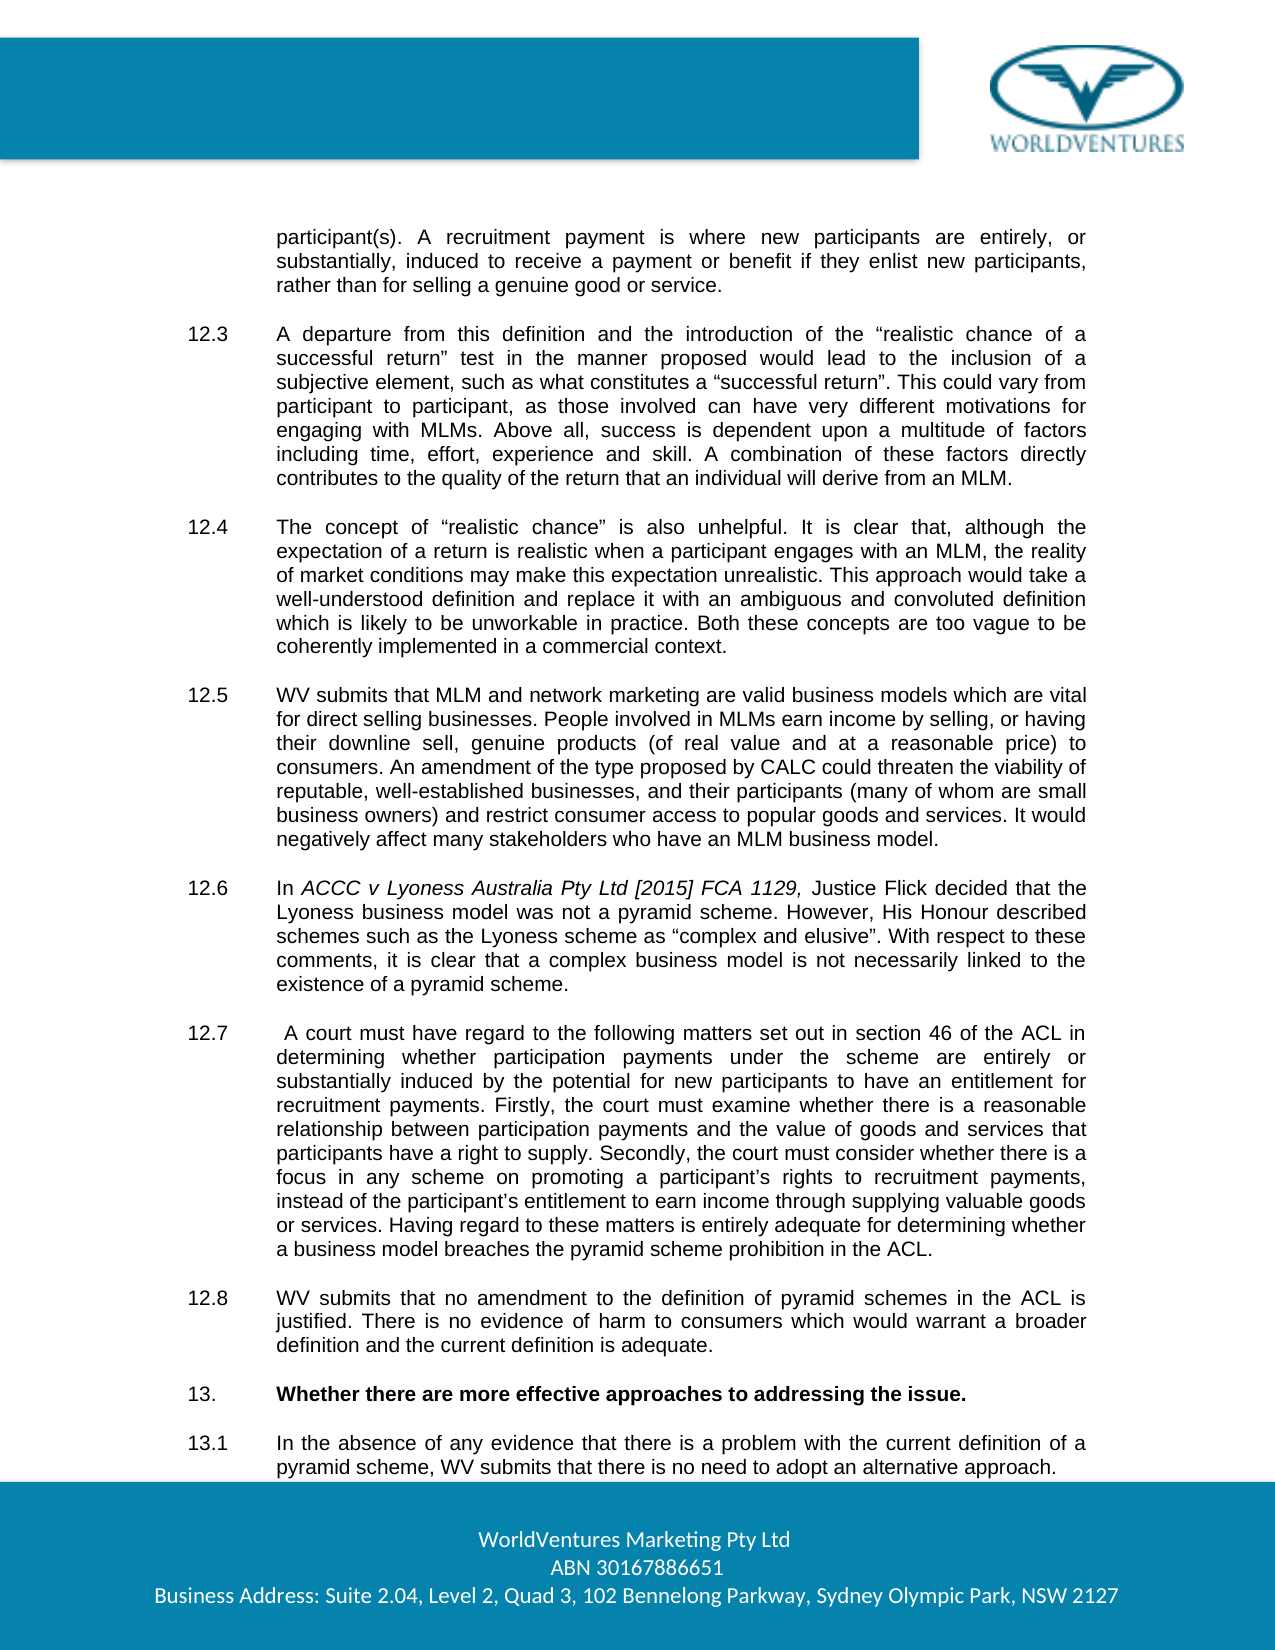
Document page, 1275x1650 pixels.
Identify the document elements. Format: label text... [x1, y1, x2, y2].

text The concept of “realistic chance” is also unhelpful. It is clear that, although the expectation of a return is realistic when a participant engages with an MLM, the reality of market conditions may make this expectation unrealistic. This approach would take a well-understood definition and replace it with an ambiguous and convoluted definition which is likely to be unworkable in practice. Both these concepts are too vague to be coherently implemented in a commercial context. [187, 514, 1087, 658]
text A departure from this definition and the introduction of the “realistic chance of a successful return” test in the manner proposed would lead to the inclusion of a subjective element, such as what constitutes a “successful return”. This could vary from participant to participant, as those involved can have very different motivations for engaging with MLMs. Above all, success is dependent upon a multitude of factors including time, effort, experience and skill. A combination of these factors directly contributes to the quality of the return that an individual will derive from an MLM. [187, 322, 1087, 489]
text In ACCC v Lyoness Australia Pty Ltd [2015] FCA 1129, Justice Flick decided that the Lyoness business model was not a pyramid scheme. However, His Honour described schemes such as the Lyoness scheme as “complex and elusive”. With respect to these comments, it is clear that a complex business model is not necessarily linked to the existence of a pyramid scheme. [187, 876, 1087, 996]
picture [990, 45, 1184, 152]
text WV submits that no amendment to the definition of pyramid schemes in the ACL is justified. There is no evidence of harm to consumers which would warrant a broader definition and the current definition is adequate. [187, 1285, 1087, 1357]
text In the absence of any evidence that there is a problem with the current definition of a pyramid scheme, WV submits that there is no need to adopt an alternative approach. [187, 1431, 1087, 1479]
text Whether there are more effective approaches to addressing the issue. [187, 1382, 1087, 1406]
text WV submits that MLM and network marketing are valid business models which are vital for direct selling businesses. People involved in MLMs earn income by selling, or having their downline sell, genuine products (of real value and at a reasonable price) to consumers. An amendment of the type proposed by CALC could threaten the viability of reputable, well-established businesses, and their participants (many of whom are small business owners) and restrict consumer access to popular goods and services. It would negatively affect many stakeholders who have an MLM business model. [187, 683, 1087, 851]
text A court must have regard to the following matters set out in section 46 of the ACL in determining whether participation payments under the scheme are entirely or substantially induced by the potential for new participants to have an entitlement for recruitment payments. Firstly, the court must examine whether there is a reasonable relationship between participation payments and the value of goods and services that participants have a right to supply. Secondly, the court must consider whether there is a focus in any scheme on promoting a participant’s rights to recruitment payments, instead of the participant’s entitlement to earn income through supplying valuable goods or services. Having regard to these matters is entirely adequate for determining whether a business model breaches the pyramid scheme prohibition in the ACL. [187, 1021, 1087, 1260]
